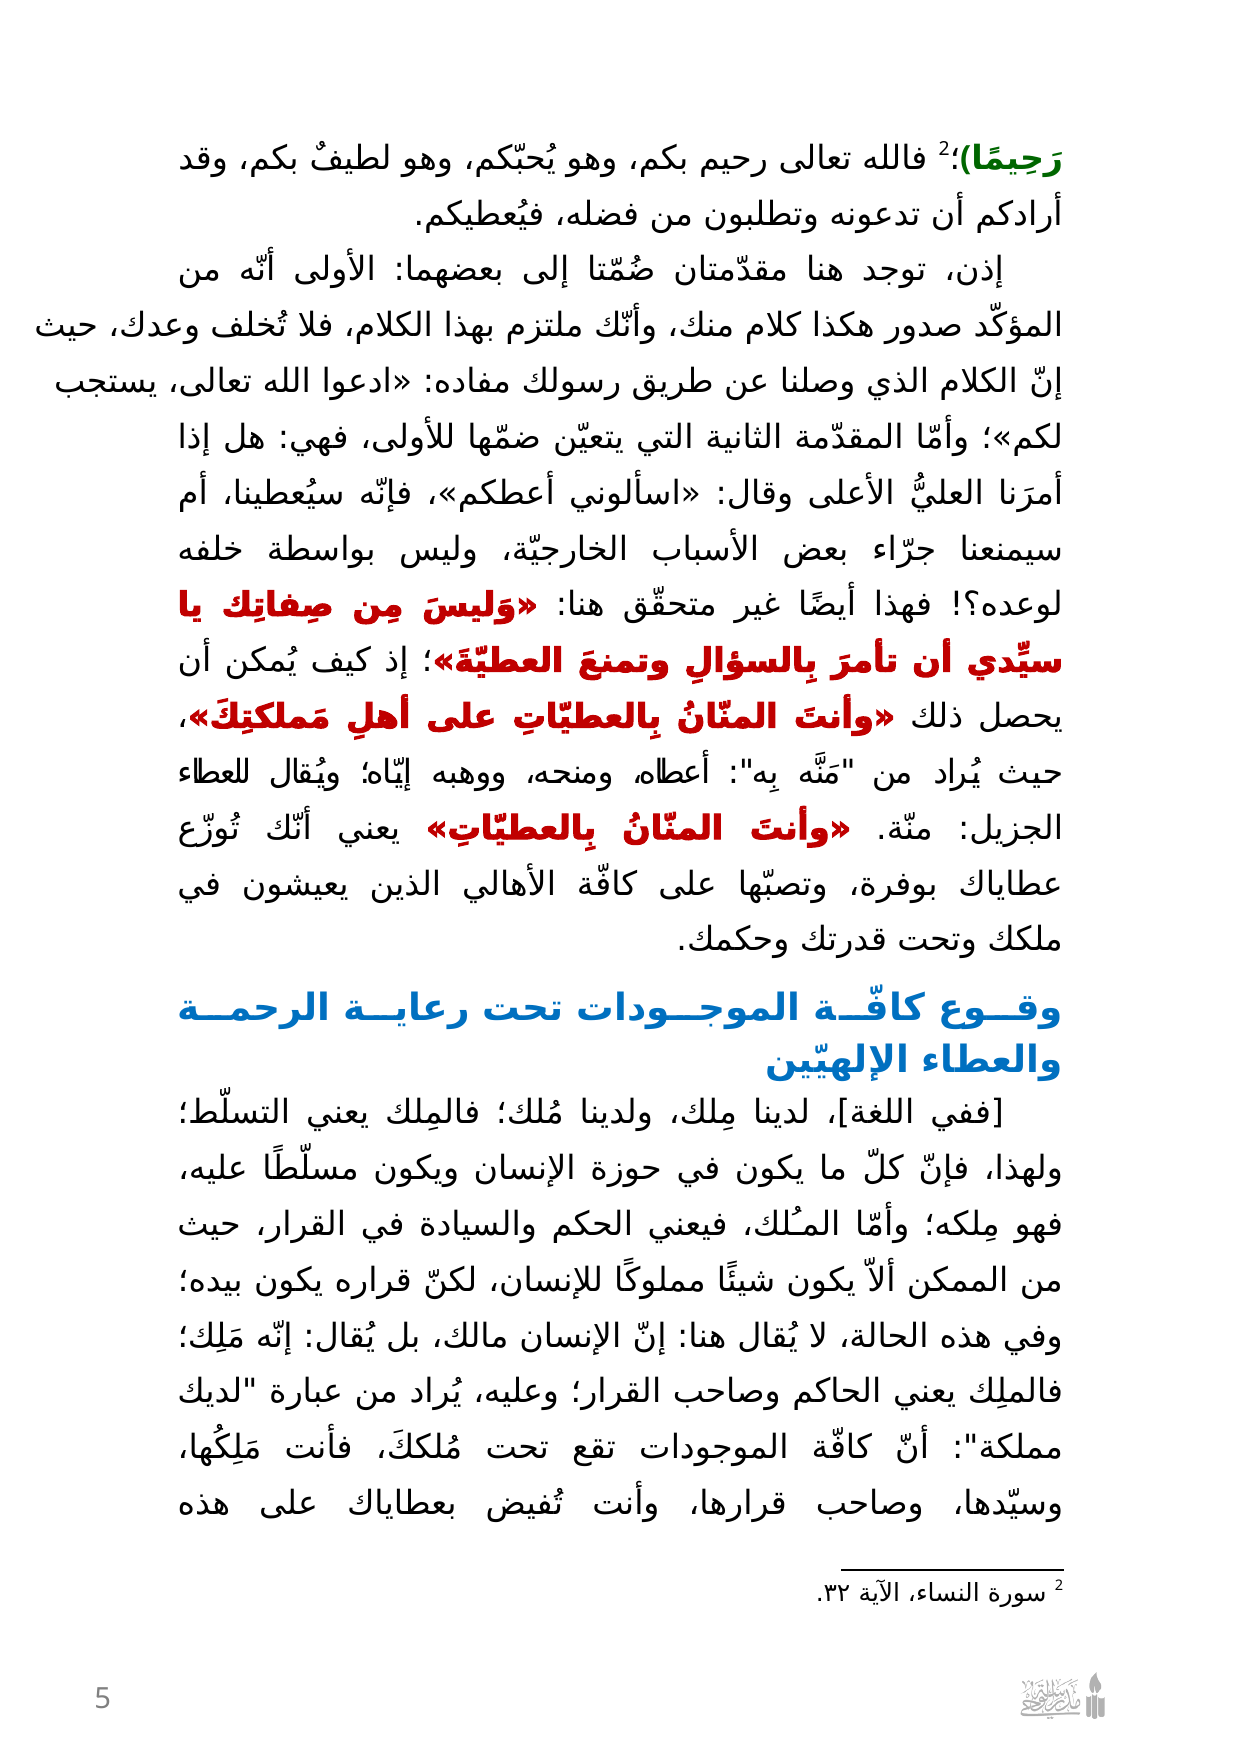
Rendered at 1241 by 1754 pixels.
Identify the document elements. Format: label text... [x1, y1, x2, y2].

picture [1020, 1672, 1105, 1719]
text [177, 136, 1063, 247]
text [177, 1090, 1063, 1537]
text إذن، توجد هنا مقدّمتان ضُمّتا إلى بعضهما: الأولى أنّه من المؤكّد صدور هكذا كلام منك، وأنّك ملتزم بهذا الكلام، فلا تُخلف وعدك، حيث إنّ الكلام الذي وصلنا عن طريق رسولك مفاده: «ادعوا الله تعالى، يستجب لكم»؛ وأمّا المقدّمة الثانية التي يتعيّن ضمّها للأولى، فهي: هل إذا أمرَنا العليُّ الأعلى وقال: «اسألوني أعطكم»، فإنّه سيُعطينا، أم سيمنعنا جرّاء بعض الأسباب الخارجيّة، وليس بواسطة خلفه لوعده؟! فهذا أيضًا غير متحقّق هنا: «وَليسَ مِن صِفاتِك يا سيِّدي أن تأمرَ بِالسؤالِ وتمنعَ العطيّةَ»؛ إذ كيف يُمكن أن يحصل ذلك «وأنتَ المنّانُ بِالعطيّاتِ على أهلِ مَملكتِكَ»، حيث يُراد من "مَنَّه بِه": أعطاه، ومنحه، ووهبه إيّاه؛ ويُقال للعطاء الجزيل: منّة. «وأنتَ المنّانُ بِالعطيّاتِ» يعني أنّك تُوزّع عطاياك بوفرة، وتصبّها على كافّة الأهالي الذين يعيشون في ملكك وتحت قدرتك وحكمك. [177, 247, 1063, 973]
title وقوع كافّة الموجودات تحت رعاية الرحمة والعطاء الإلهيّين [177, 986, 1063, 1082]
